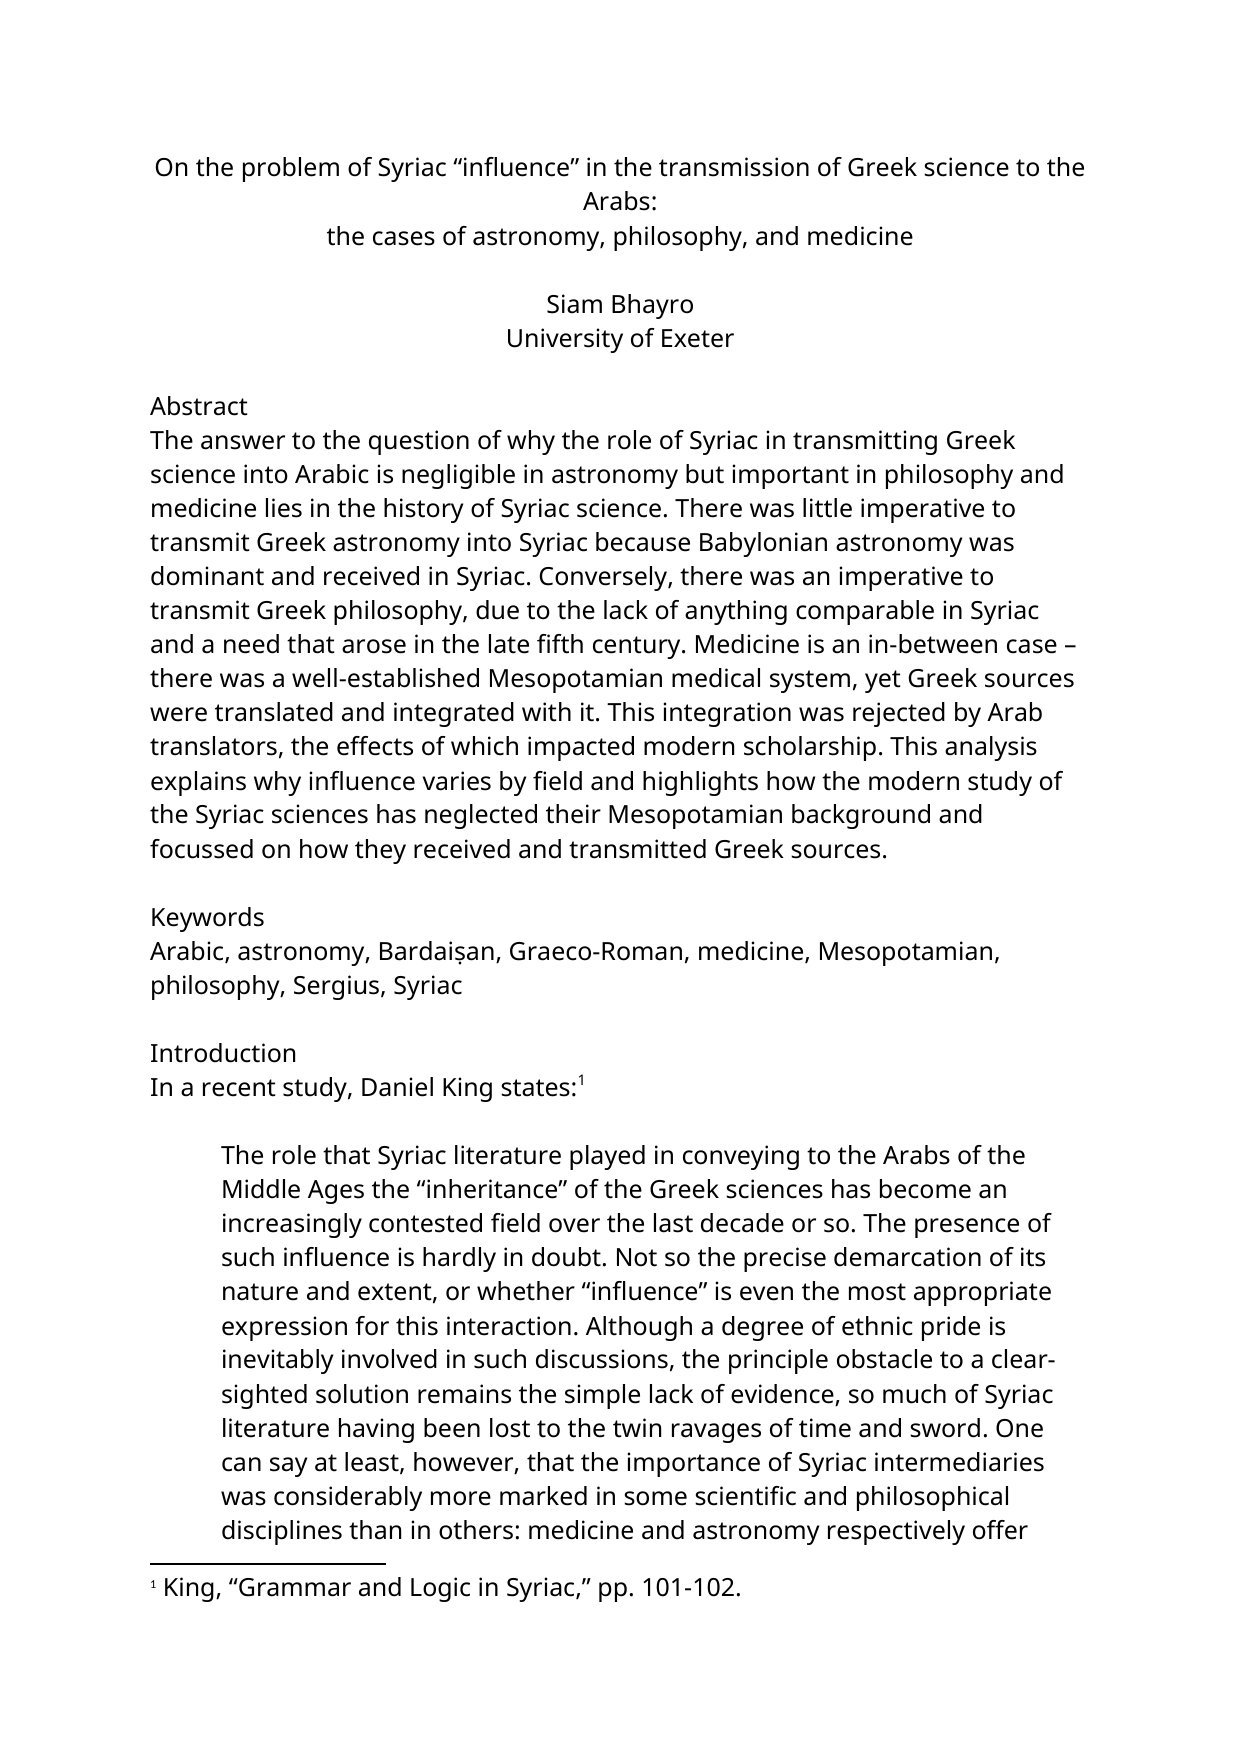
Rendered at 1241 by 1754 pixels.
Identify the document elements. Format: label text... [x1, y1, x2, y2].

text University of Exeter [150, 320, 1090, 354]
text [221, 1138, 1090, 1547]
text the cases of astronomy, philosophy, and medicine [150, 218, 1090, 252]
text Siam Bhayro [150, 286, 1090, 320]
text Abstract [150, 388, 1090, 422]
text Introduction [150, 1036, 1090, 1070]
text The answer to the question of why the role of Syriac in transmitting Greek science into Arabic is negligible in astronomy but important in philosophy and medicine lies in the history of Syriac science. There was little imperative to transmit Greek astronomy into Syriac because Babylonian astronomy was dominant and received in Syriac. Conversely, there was an imperative to transmit Greek philosophy, due to the lack of anything comparable in Syriac and a need that arose in the late fifth century. Medicine is an in-between case – there was a well-established Mesopotamian medical system, yet Greek sources were translated and integrated with it. This integration was rejected by Arab translators, the effects of which impacted modern scholarship. This analysis explains why influence varies by field and highlights how the modern study of the Syriac sciences has neglected their Mesopotamian background and focussed on how they received and transmitted Greek sources. [150, 422, 1090, 865]
text On the problem of Syriac “influence” in the transmission of Greek science to the Arabs: [150, 150, 1090, 218]
text In a recent study, Daniel King states: [150, 1070, 1090, 1104]
text Arabic, astronomy, Bardaiṣan, Graeco-Roman, medicine, Mesopotamian, philosophy, Sergius, Syriac [150, 933, 1090, 1002]
text Keywords [150, 899, 1090, 933]
